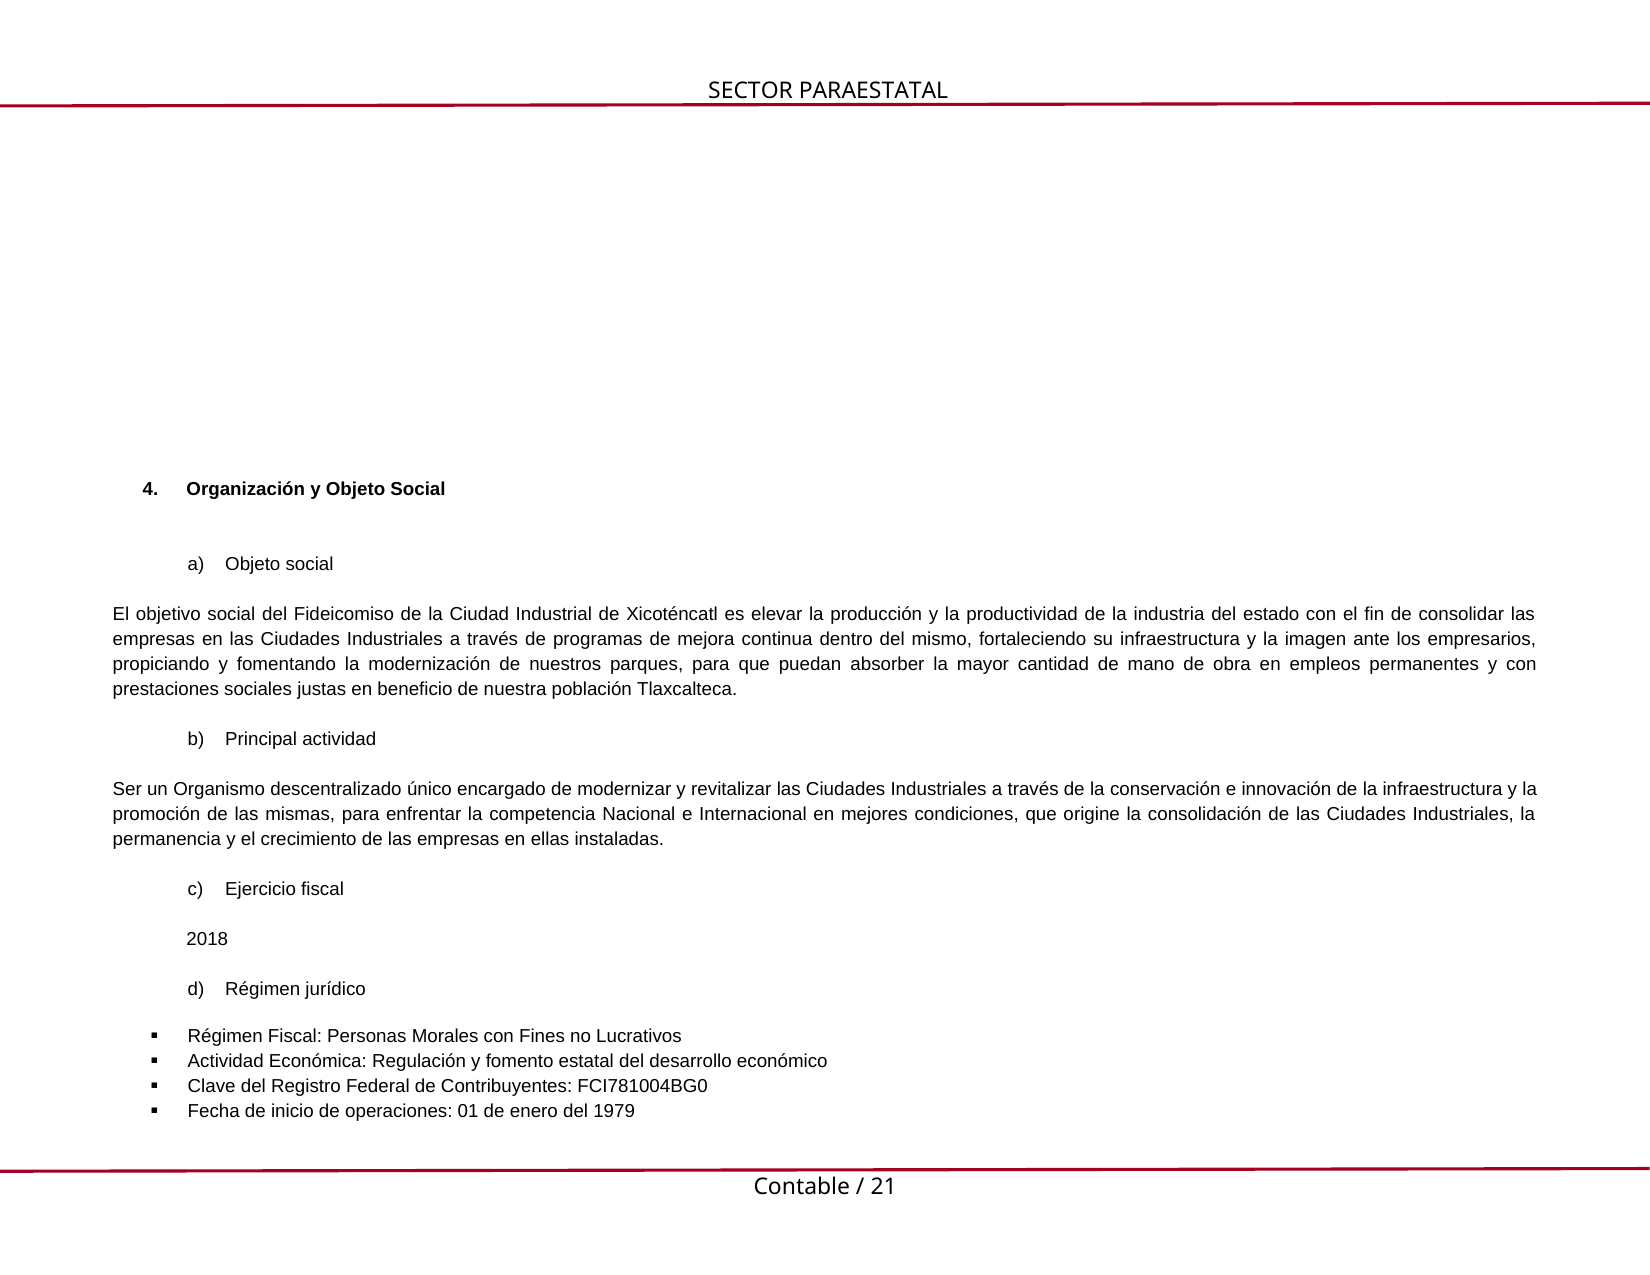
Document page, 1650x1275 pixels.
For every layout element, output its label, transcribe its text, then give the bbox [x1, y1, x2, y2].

list Régimen Fiscal: Personas Morales con Fines no Lucrativos [150, 1025, 1537, 1047]
list Actividad Económica: Regulación y fomento estatal del desarrollo económico [150, 1050, 1537, 1072]
list Fecha de inicio de operaciones: 01 de enero del 1979 [150, 1100, 1537, 1121]
text c) Ejercicio fiscal [187, 875, 1537, 900]
text d) Régimen jurídico [187, 975, 1537, 1000]
text 4. Organización y Objeto Social [112, 475, 1537, 500]
text El objetivo social del Fideicomiso de la Ciudad Industrial de Xicoténcatl es elevar la producción y la productividad de la industria del estado con el fin de consolidar las empresas en las Ciudades Industriales a través de programas de mejora continua dentro del mismo, fortaleciendo su infraestructura y la imagen ante los empresarios, propiciando y fomentando la modernización de nuestros parques, para que puedan absorber la mayor cantidad de mano de obra en empleos permanentes y con prestaciones sociales justas en beneficio de nuestra población Tlaxcalteca. [112, 600, 1537, 700]
text b) Principal actividad [187, 725, 1537, 750]
text 2018 [112, 925, 1537, 950]
text Ser un Organismo descentralizado único encargado de modernizar y revitalizar las Ciudades Industriales a través de la conservación e innovación de la infraestructura y la promoción de las mismas, para enfrentar la competencia Nacional e Internacional en mejores condiciones, que origine la consolidación de las Ciudades Industriales, la permanencia y el crecimiento de las empresas en ellas instaladas. [112, 775, 1537, 850]
list Clave del Registro Federal de Contribuyentes: FCI781004BG0 [150, 1075, 1537, 1096]
text a) Objeto social [187, 550, 1537, 575]
